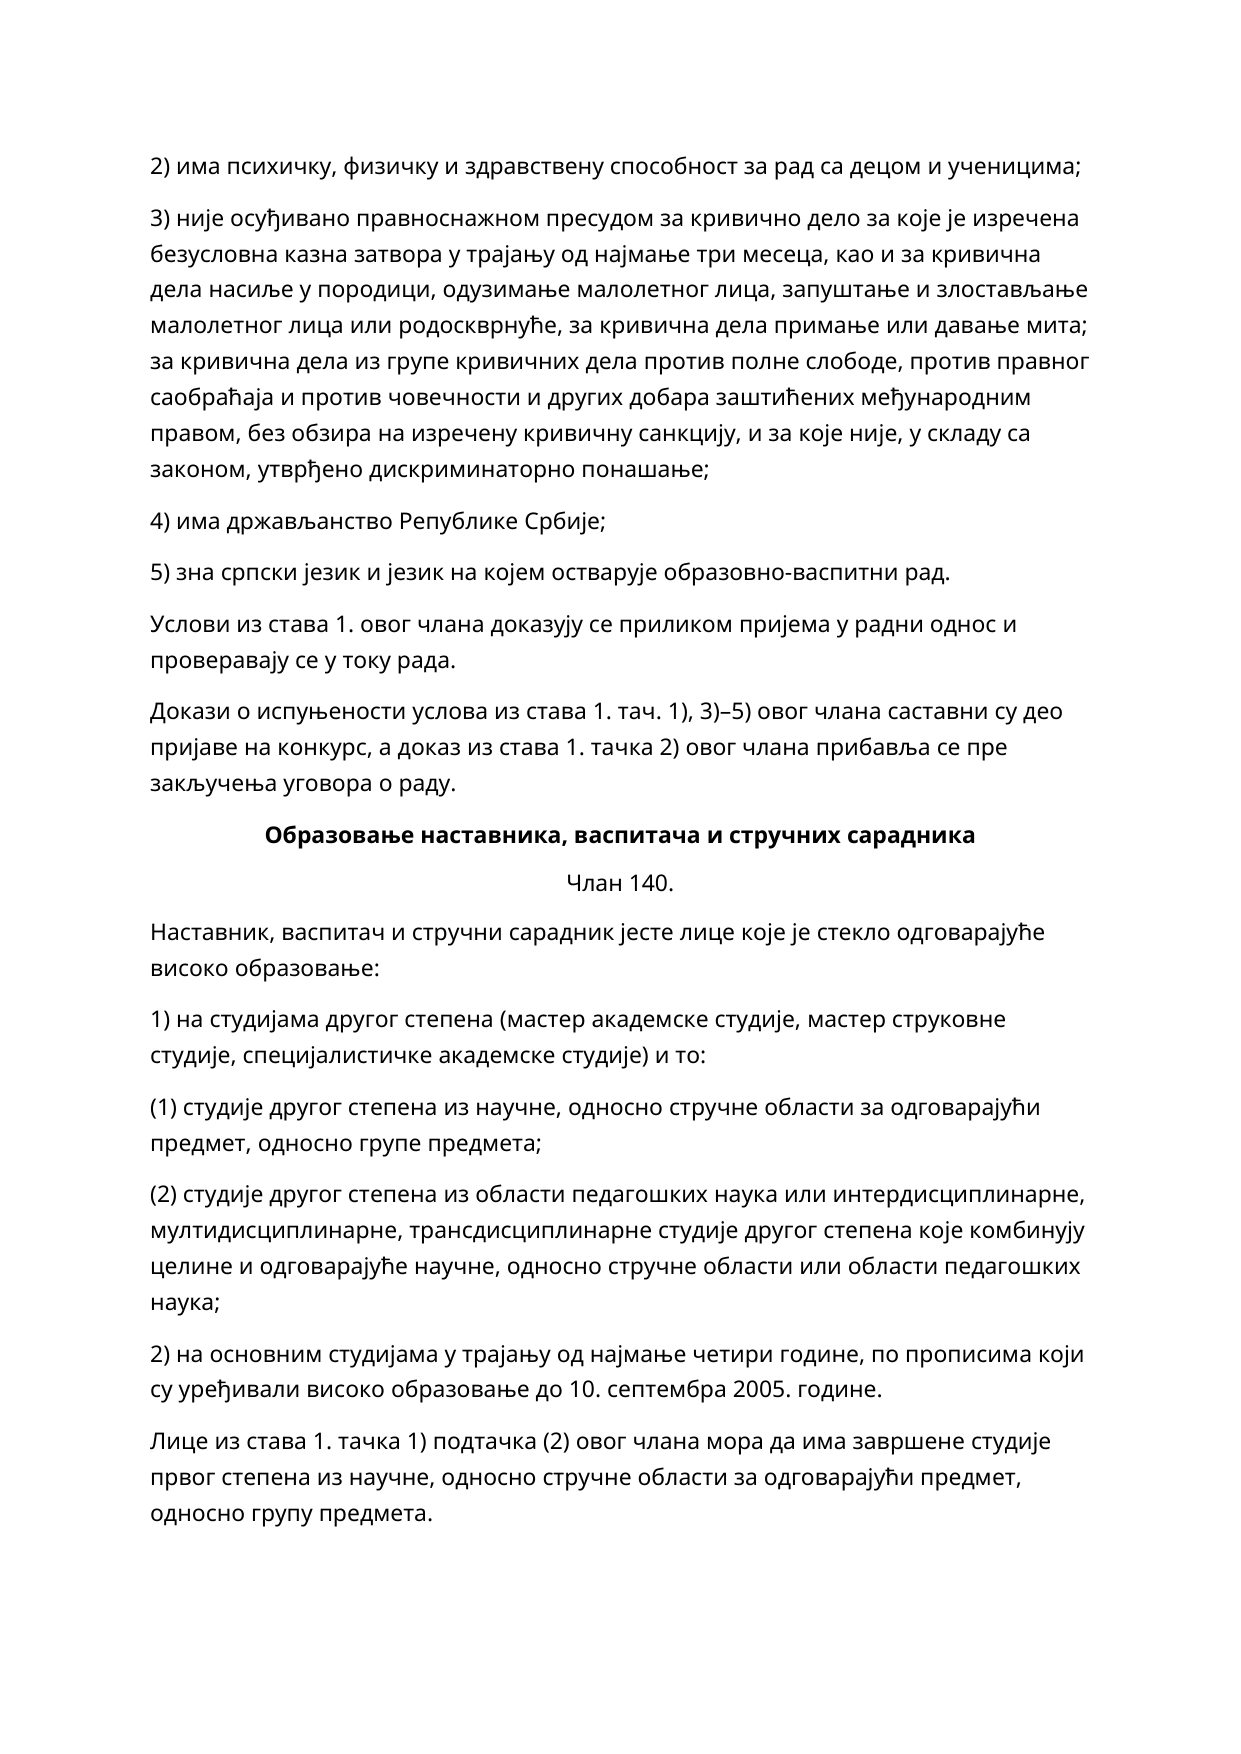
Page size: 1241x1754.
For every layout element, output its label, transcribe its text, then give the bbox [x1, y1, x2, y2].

text 2) на основним студијама у трајању од најмање четири године, по прописима који су уређивали високо образовање до 10. септембра 2005. године. [150, 1337, 1090, 1405]
text (2) студије другог степена из области педагошких наука или интердисциплинарне, мултидисциплинарне, трансдисциплинарне студије другог степена које комбинују целине и одговарајуће научне, односно стручне области или области педагошких наука; [150, 1178, 1090, 1317]
text (1) студије другог степена из научне, односно стручне области за одговарајући предмет, односно групе предмета; [150, 1091, 1090, 1158]
text Лице из става 1. тачка 1) подтачка (2) овог члана мора да има завршене студије првог степена из научне, односно стручне области за одговарајући предмет, односно групу предмета. [150, 1425, 1090, 1528]
text 3) није осуђивано правноснажном пресудом за кривично дело за које је изречена безусловна казна затвора у трајању од најмање три месеца, као и за кривична дела насиље у породици, одузимање малолетног лица, запуштање и злостављање малолетног лица или родоскврнуће, за кривична дела примање или давање мита; за кривична дела из групе кривичних дела против полне слободе, против правног саобраћаја и против човечности и других добара заштићених међународним правом, без обзира на изречену кривичну санкцију, и за које није, у складу са законом, утврђено дискриминаторно понашање; [150, 202, 1090, 484]
text 4) има држављанство Републике Србије; [150, 505, 1090, 536]
text Члан 140. [150, 867, 1090, 898]
text Наставник, васпитач и стручни сарадник јесте лице које је стекло одговарајуће високо образовање: [150, 916, 1090, 983]
text Услови из става 1. овог члана доказују се приликом пријема у радни однос и проверавају се у току рада. [150, 608, 1090, 675]
text Докази о испуњености услова из става 1. тач. 1), 3)–5) овог члана саставни су део пријаве на конкурс, а доказ из става 1. тачка 2) овог члана прибавља се пре закључења уговора о раду. [150, 695, 1090, 798]
text 1) на студијама другог степена (мастер академске студије, мастер струковне студије, специјалистичке академске студије) и то: [150, 1003, 1090, 1070]
text Образовање наставника, васпитача и стручних сарадника [150, 819, 1090, 850]
text 2) има психичку, физичку и здравствену способност за рад са децом и ученицима; [150, 150, 1090, 181]
text 5) зна српски језик и језик на којем остварује образовно-васпитни рад. [150, 556, 1090, 587]
